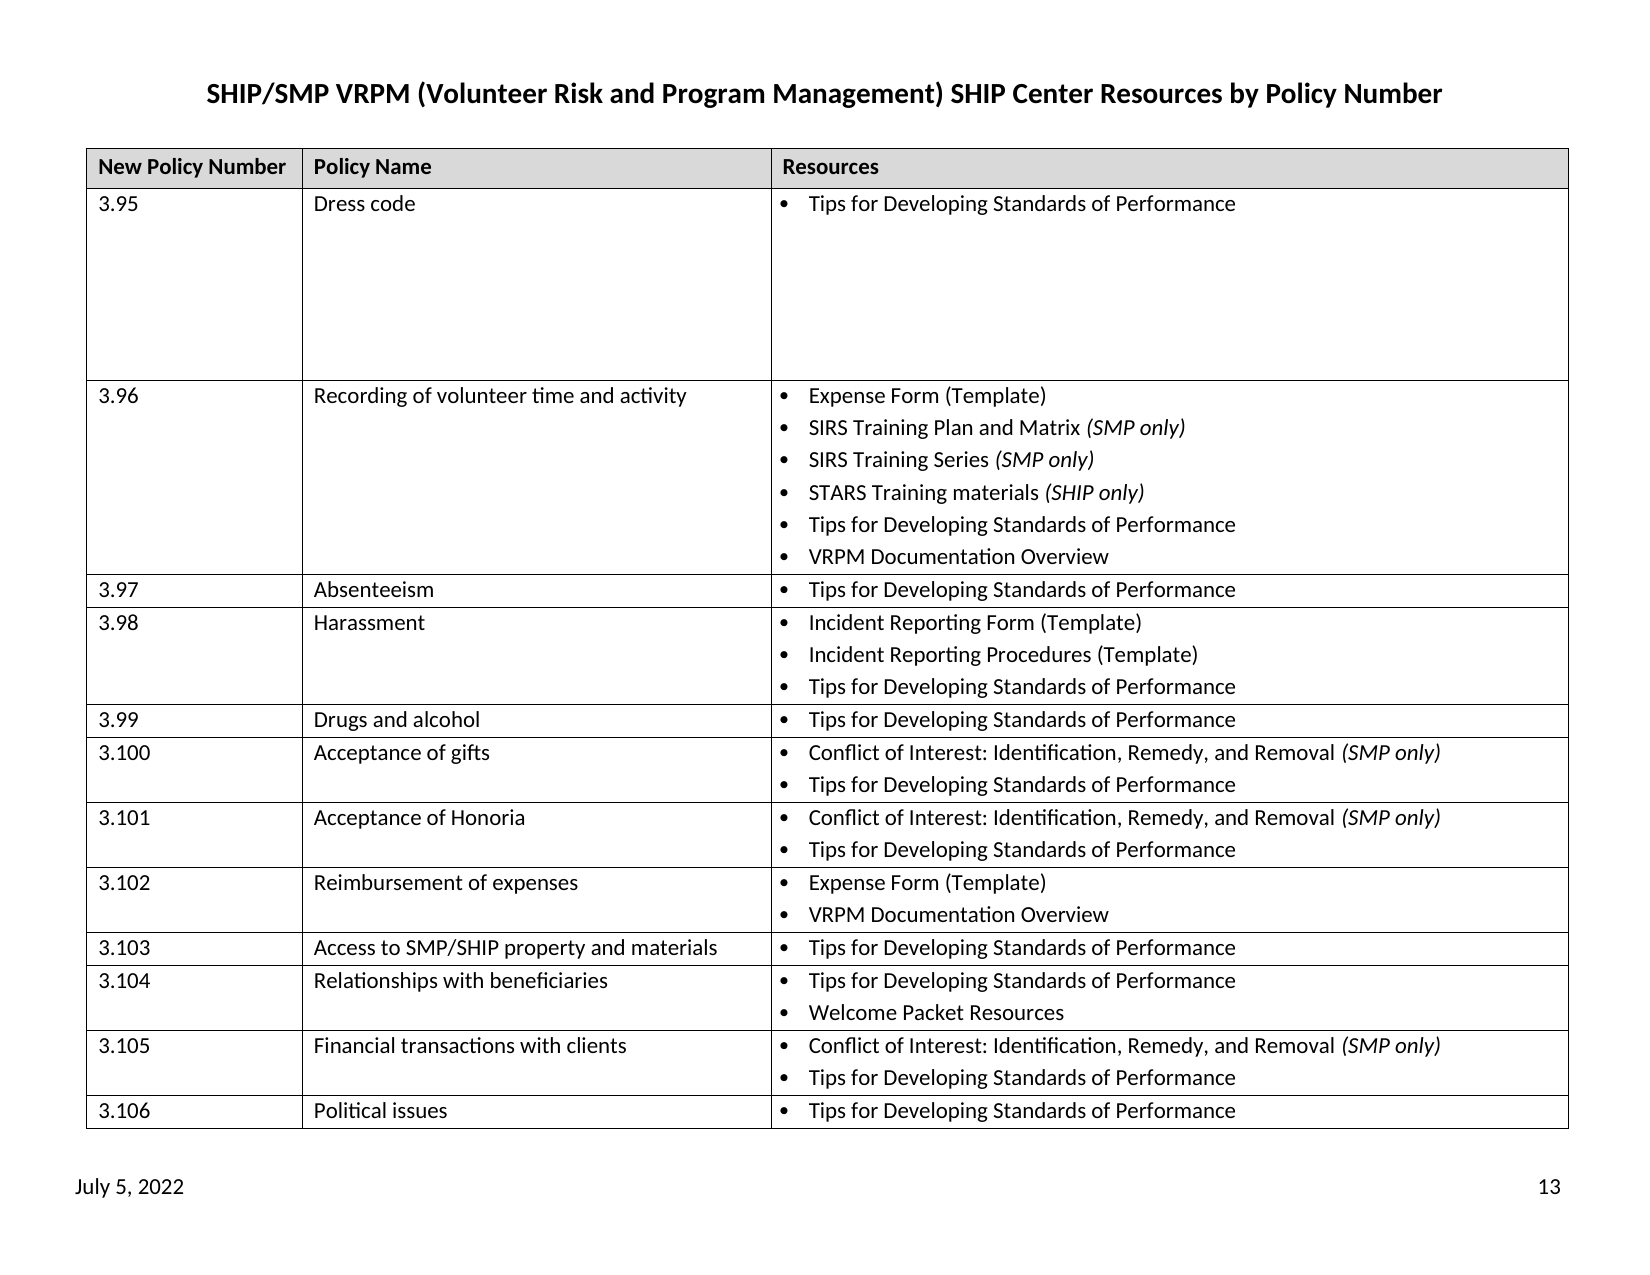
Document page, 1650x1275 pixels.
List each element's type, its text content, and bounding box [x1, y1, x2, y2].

table_header Resources [772, 149, 1568, 188]
table_cell Acceptance of Honoria [303, 803, 771, 867]
table_cell Tips for Developing Standards of Performance [772, 705, 1568, 737]
table_cell Recording of volunteer time and activity [303, 381, 771, 574]
table_cell 3.104 [87, 966, 302, 1030]
table_cell 3.99 [87, 705, 302, 737]
table_cell Political issues [303, 1096, 771, 1128]
table_cell Conflict of Interest: Identification, Remedy, and Removal (SMP only) Tips for Developing Standards of Performance [772, 803, 1568, 867]
table_cell 3.97 [87, 575, 302, 607]
table_header New Policy Number [87, 149, 302, 188]
table_cell Absenteeism [303, 575, 771, 607]
table_cell Conflict of Interest: Identification, Remedy, and Removal (SMP only) Tips for Developing Standards of Performance [772, 738, 1568, 802]
table_cell Dress code [303, 189, 771, 380]
table_cell 3.103 [87, 933, 302, 965]
table_cell Tips for Developing Standards of Performance [772, 575, 1568, 607]
table_cell Conflict of Interest: Identification, Remedy, and Removal (SMP only) Tips for Developing Standards of Performance [772, 1031, 1568, 1095]
table_cell Financial transactions with clients [303, 1031, 771, 1095]
table_cell Relationships with beneficiaries [303, 966, 771, 1030]
table_cell 3.105 [87, 1031, 302, 1095]
table_cell 3.106 [87, 1096, 302, 1128]
table_cell Tips for Developing Standards of Performance Welcome Packet Resources [772, 966, 1568, 1030]
table_cell Expense Form (Template) SIRS Training Plan and Matrix (SMP only) SIRS Training Series (SMP only) STARS Training materials (SHIP only) Tips for Developing Standards of Performance VRPM Documentation Overview [772, 381, 1568, 574]
table_cell Tips for Developing Standards of Performance [772, 189, 1568, 380]
table_cell 3.98 [87, 608, 302, 704]
table_cell 3.101 [87, 803, 302, 867]
table_cell Acceptance of gifts [303, 738, 771, 802]
table_cell 3.96 [87, 381, 302, 574]
table_cell Harassment [303, 608, 771, 704]
table_cell Tips for Developing Standards of Performance [772, 1096, 1568, 1128]
table_cell Incident Reporting Form (Template) Incident Reporting Procedures (Template) Tips for Developing Standards of Performance [772, 608, 1568, 704]
table_cell Drugs and alcohol [303, 705, 771, 737]
table_cell Reimbursement of expenses [303, 868, 771, 932]
table_cell Tips for Developing Standards of Performance [772, 933, 1568, 965]
table_cell 3.100 [87, 738, 302, 802]
table_cell 3.102 [87, 868, 302, 932]
table_cell Expense Form (Template) VRPM Documentation Overview [772, 868, 1568, 932]
table_header Policy Name [303, 149, 771, 188]
table_cell Access to SMP/SHIP property and materials [303, 933, 771, 965]
table_cell 3.95 [87, 189, 302, 380]
